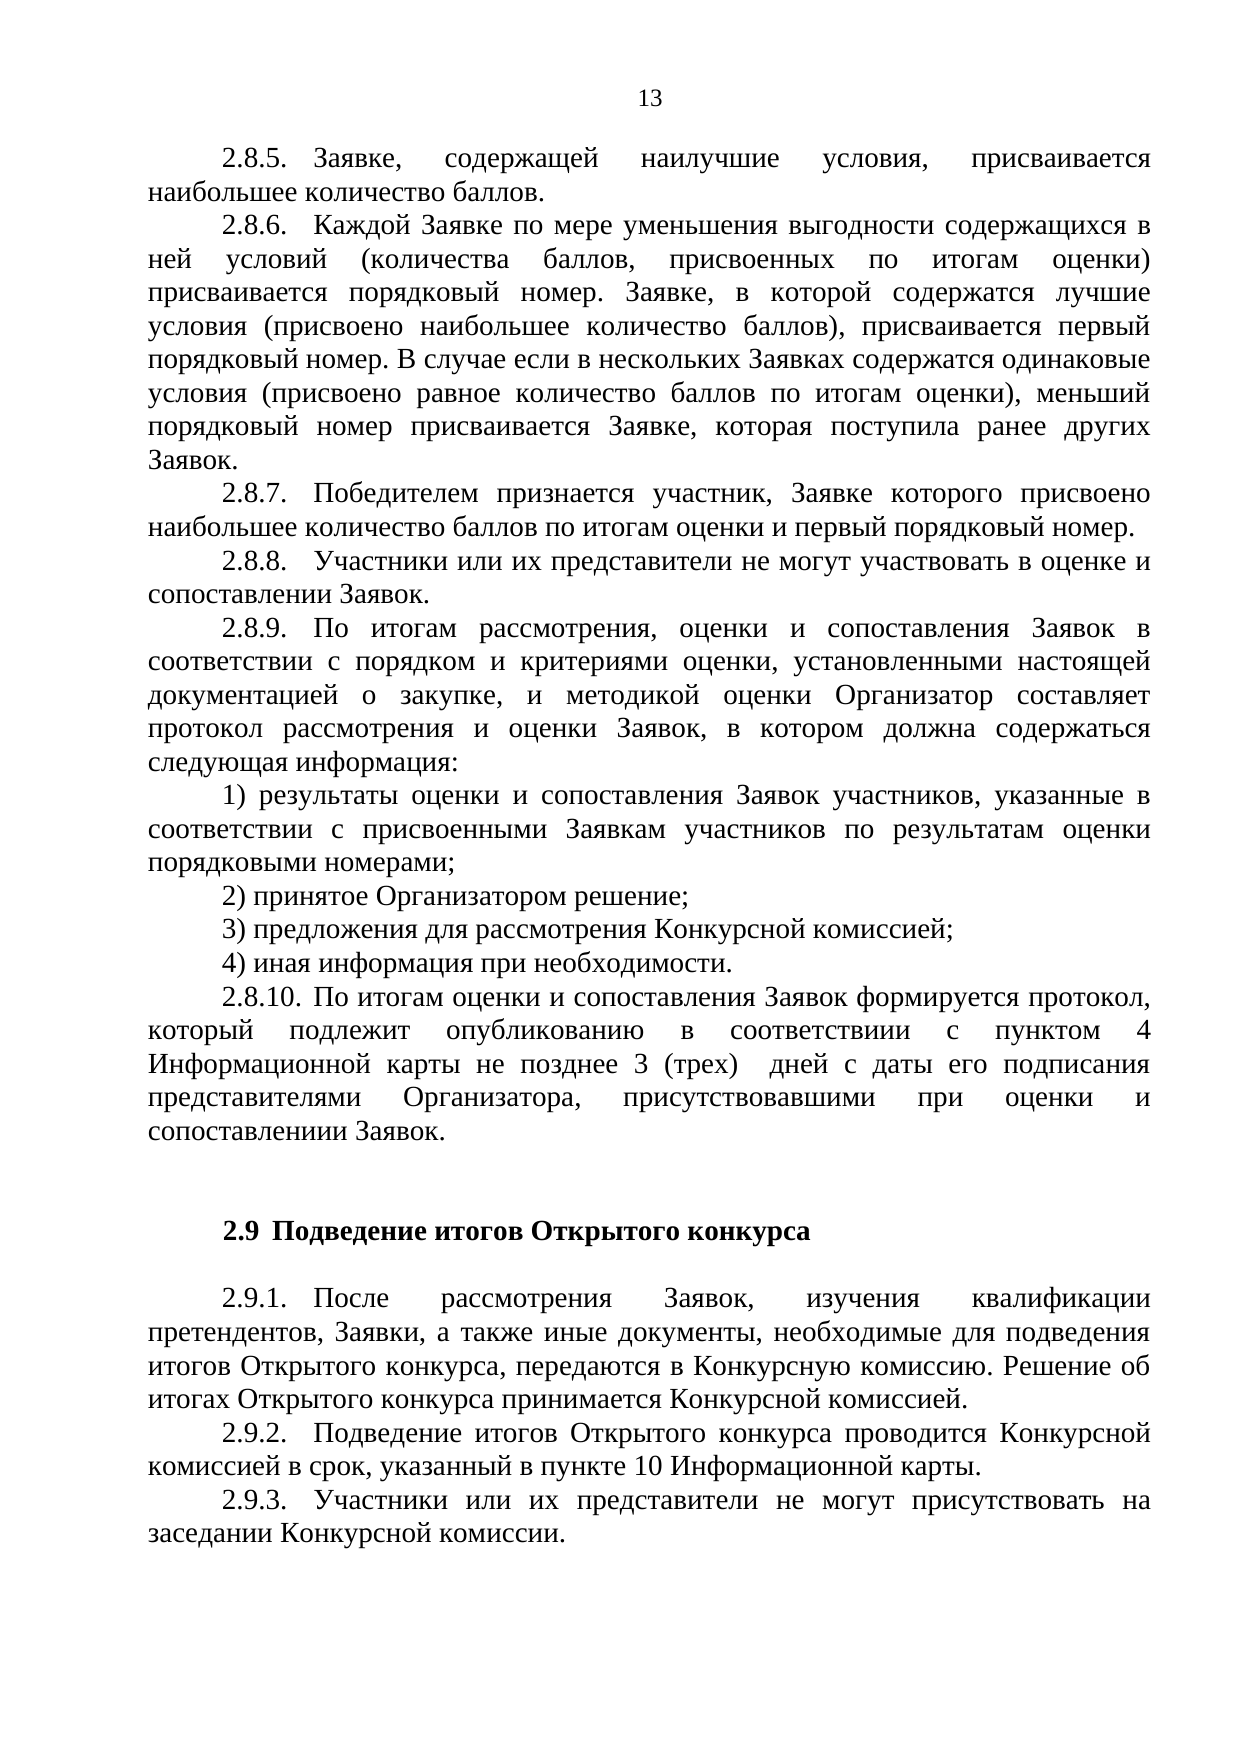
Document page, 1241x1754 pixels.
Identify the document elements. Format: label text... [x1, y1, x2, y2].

list По итогам рассмотрения, оценки и сопоставления Заявок в соответствии с порядком и критериями оценки, установленными настоящей документацией о закупке, и методикой оценки Организатор составляет протокол рассмотрения и оценки Заявок, в котором должна содержаться следующая информация: [148, 610, 1152, 777]
list Каждой Заявке по мере уменьшения выгодности содержащихся в ней условий (количества баллов, присвоенных по итогам оценки) присваивается порядковый номер. Заявке, в которой содержатся лучшие условия (присвоено наибольшее количество баллов), присваивается первый порядковый номер. В случае если в нескольких Заявках содержатся одинаковые условия (присвоено равное количество баллов по итогам оценки), меньший порядковый номер присваивается Заявке, которая поступила ранее других Заявок. [148, 207, 1152, 476]
list Победителем признается участник, Заявке которого присвоено наибольшее количество баллов по итогам оценки и первый порядковый номер. [148, 476, 1152, 543]
text 3) предложения для рассмотрения Конкурсной комиссией; [222, 912, 1152, 945]
subtitle Подведение итогов Открытого конкурса [148, 1213, 1152, 1247]
text 1) результаты оценки и сопоставления Заявок участников, указанные в соответствии с присвоенными Заявкам участников по результатам оценки порядковыми номерами; [148, 777, 1152, 878]
list Участники или их представители не могут присутствовать на заседании Конкурсной комиссии. [148, 1482, 1152, 1549]
list Подведение итогов Открытого конкурса проводится Конкурсной комиссией в срок, указанный в пункте 10 Информационной карты. [148, 1415, 1152, 1482]
text 2) принятое Организатором решение; [148, 878, 1152, 912]
list Участники или их представители не могут участвовать в оценке и сопоставлении Заявок. [148, 543, 1152, 610]
list По итогам оценки и сопоставления Заявок формируется протокол, который подлежит опубликованию в соответствиии с пунктом 4 Информационной карты не позднее 3 (трех) дней с даты его подписания представителями Организатора, присутствовавшими при оценки и сопоставлениии Заявок. [148, 979, 1152, 1146]
text 4) иная информация при необходимости. [222, 945, 1152, 979]
list После рассмотрения Заявок, изучения квалификации претендентов, Заявки, а также иные документы, необходимые для подведения итогов Открытого конкурса, передаются в Конкурсную комиссию. Решение об итогах Открытого конкурса принимается Конкурсной комиссией. [148, 1281, 1152, 1415]
list Заявке, содержащей наилучшие условия, присваивается наибольшее количество баллов. [148, 140, 1152, 207]
